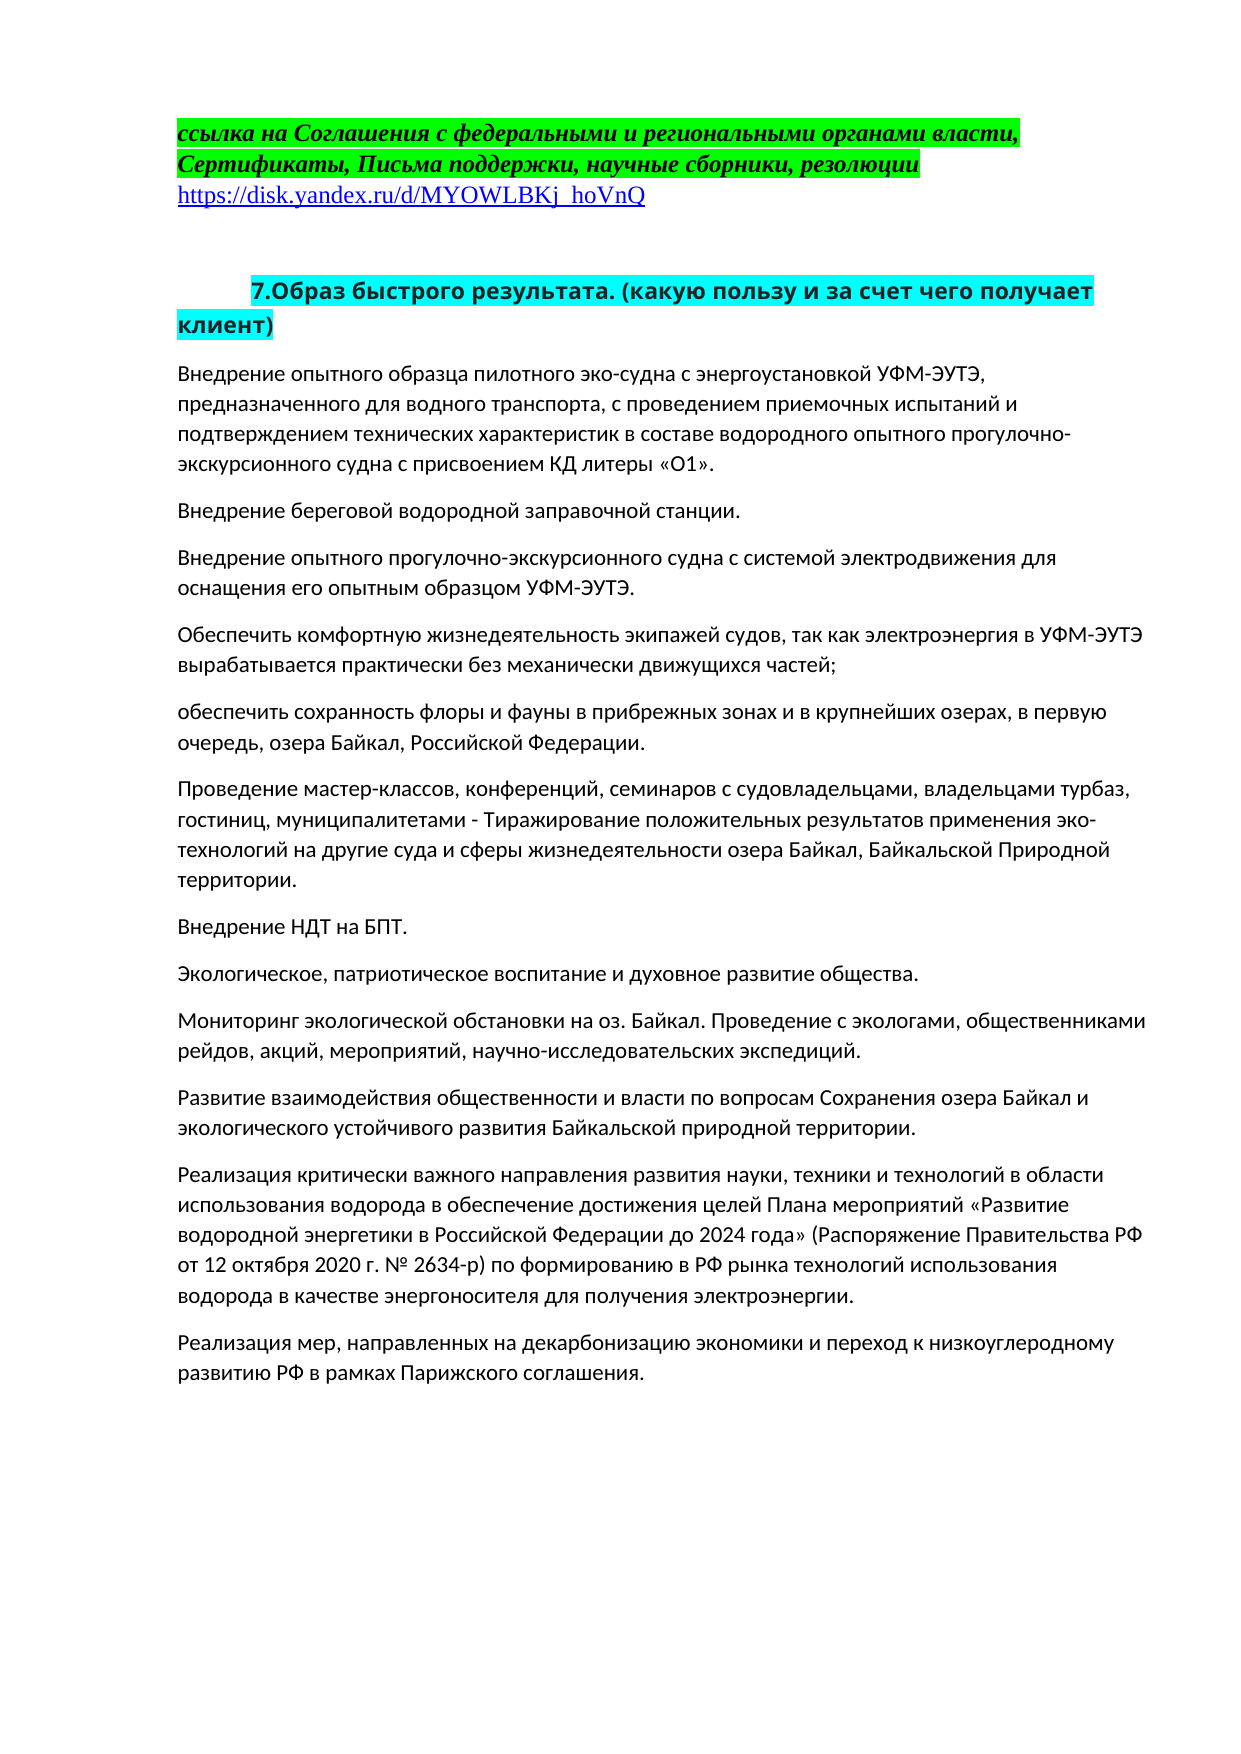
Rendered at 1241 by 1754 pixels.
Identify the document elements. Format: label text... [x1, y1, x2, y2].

text Внедрение береговой водородной заправочной станции. [177, 496, 1152, 524]
text Внедрение НДТ на БПТ. [177, 912, 1152, 940]
text Внедрение опытного прогулочно-экскурсионного судна с системой электродвижения для оснащения его опытным образцом УФМ-ЭУТЭ. [177, 543, 1152, 602]
text 7.Образ быстрого результата. (какую пользу и за счет чего получает клиент) [177, 275, 1152, 340]
text Проведение мастер-классов, конференций, семинаров с судовладельцами, владельцами турбаз, гостиниц, муниципалитетами - Тиражирование положительных результатов применения эко-технологий на другие суда и сферы жизнедеятельности озера Байкал, Байкальской Природной территории. [177, 774, 1152, 893]
text Мониторинг экологической обстановки на оз. Байкал. Проведение с экологами, общественниками рейдов, акций, мероприятий, научно-исследовательских экспедиций. [177, 1006, 1152, 1064]
text Реализация критически важного направления развития науки, техники и технологий в области использования водорода в обеспечение достижения целей Плана мероприятий «Развитие водородной энергетики в Российской Федерации до 2024 года» (Распоряжение Правительства РФ от 12 октября 2020 г. № 2634-р) по формированию в РФ рынка технологий использования водорода в качестве энергоносителя для получения электроэнергии. [177, 1160, 1152, 1309]
text Развитие взаимодействия общественности и власти по вопросам Сохранения озера Байкал и экологического устойчивого развития Байкальской природной территории. [177, 1083, 1152, 1141]
text Обеспечить комфортную жизнедеятельность экипажей судов, так как электроэнергия в УФМ-ЭУТЭ вырабатывается практически без механически движущихся частей; [177, 620, 1152, 679]
text обеспечить сохранность флоры и фауны в прибрежных зонах и в крупнейших озерах, в первую очередь, озера Байкал, Российской Федерации. [177, 697, 1152, 756]
text Реализация мер, направленных на декарбонизацию экономики и переход к низкоуглеродному развитию РФ в рамках Парижского соглашения. [177, 1328, 1152, 1386]
text Внедрение опытного образца пилотного эко-судна с энергоустановкой УФМ-ЭУТЭ, предназначенного для водного транспорта, с проведением приемочных испытаний и подтверждением технических характеристик в составе водородного опытного прогулочно-экскурсионного судна с присвоением КД литеры «О1». [177, 359, 1152, 478]
text ссылка на Соглашения с федеральными и региональными органами власти, Сертификаты, Письма поддержки, научные сборники, резолюции https://disk.yandex.ru/d/MYOWLBKj_hoVnQ [177, 118, 1152, 209]
text Экологическое, патриотическое воспитание и духовное развитие общества. [177, 959, 1152, 987]
